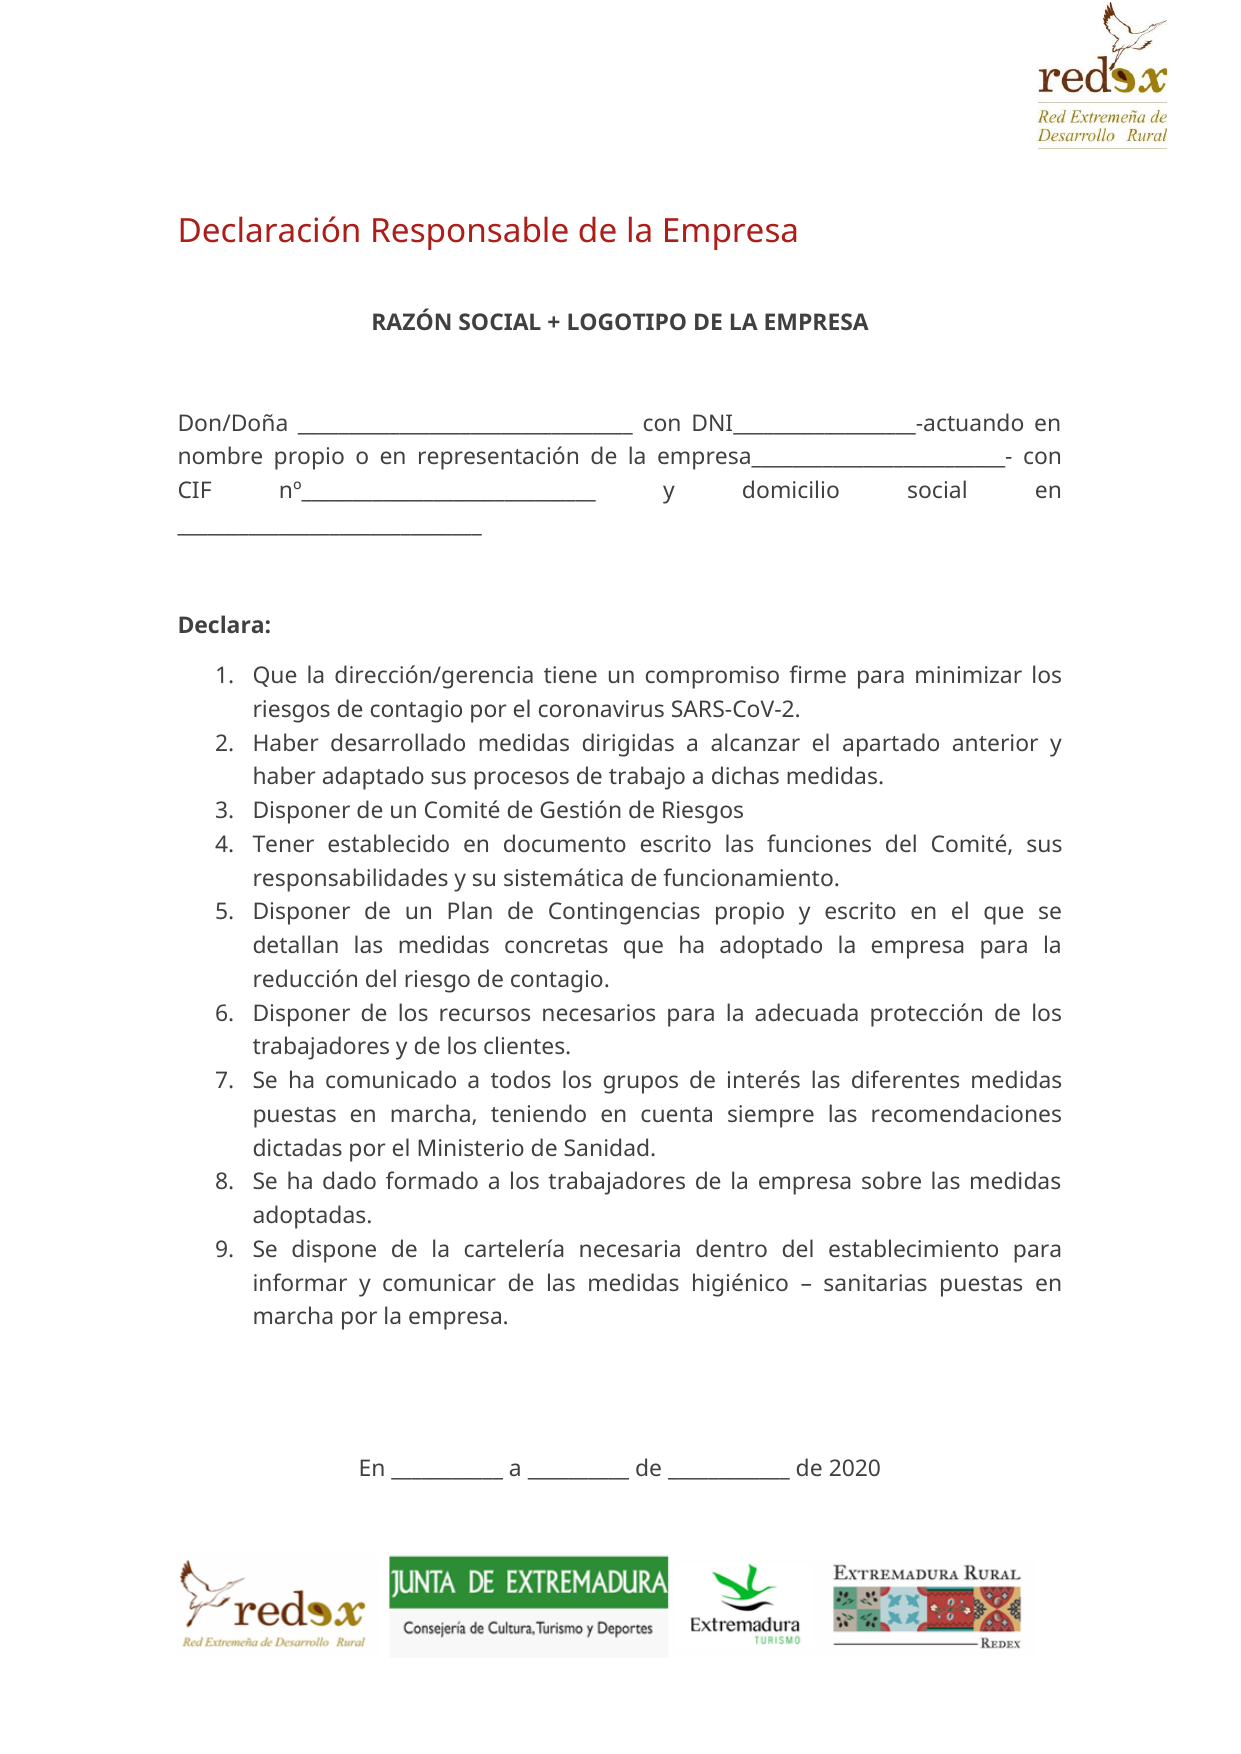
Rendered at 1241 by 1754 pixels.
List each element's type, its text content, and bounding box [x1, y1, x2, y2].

subtitle Declaración Responsable de la Empresa [177, 206, 1063, 252]
list Disponer de los recursos necesarios para la adecuada protección de los trabajadores y de los clientes. [215, 997, 1063, 1062]
list Se dispone de la cartelería necesaria dentro del establecimiento para informar y comunicar de las medidas higiénico – sanitarias puestas en marcha por la empresa. [215, 1233, 1063, 1332]
text RAZÓN SOCIAL + LOGOTIPO DE LA EMPRESA [177, 306, 1063, 337]
list Disponer de un Plan de Contingencias propio y escrito en el que se detallan las medidas concretas que ha adoptado la empresa para la reducción del riesgo de contagio. [215, 895, 1063, 994]
list Se ha comunicado a todos los grupos de interés las diferentes medidas puestas en marcha, teniendo en cuenta siempre las recomendaciones dictadas por el Ministerio de Sanidad. [215, 1064, 1063, 1163]
list Que la dirección/gerencia tiene un compromiso firme para minimizar los riesgos de contagio por el coronavirus SARS-CoV-2. [215, 659, 1063, 724]
list Disponer de un Comité de Gestión de Riesgos [215, 794, 1063, 825]
picture [177, 1544, 1063, 1681]
list Se ha dado formado a los trabajadores de la empresa sobre las medidas adoptadas. [215, 1165, 1063, 1230]
list Haber desarrollado medidas dirigidas a alcanzar el apartado anterior y haber adaptado sus procesos de trabajo a dichas medidas. [215, 727, 1063, 792]
text En ___________ a __________ de ____________ de 2020 [177, 1452, 1063, 1483]
text Declara: [177, 609, 1063, 640]
picture [1037, 2, 1168, 149]
list Tener establecido en documento escrito las funciones del Comité, sus responsabilidades y su sistemática de funcionamiento. [215, 828, 1063, 893]
text Don/Doña _________________________________ con DNI__________________-actuando en nombre propio o en representación de la empresa_________________________- con CIF nº_____________________________ y domicilio social en ______________________________ [177, 407, 1063, 539]
